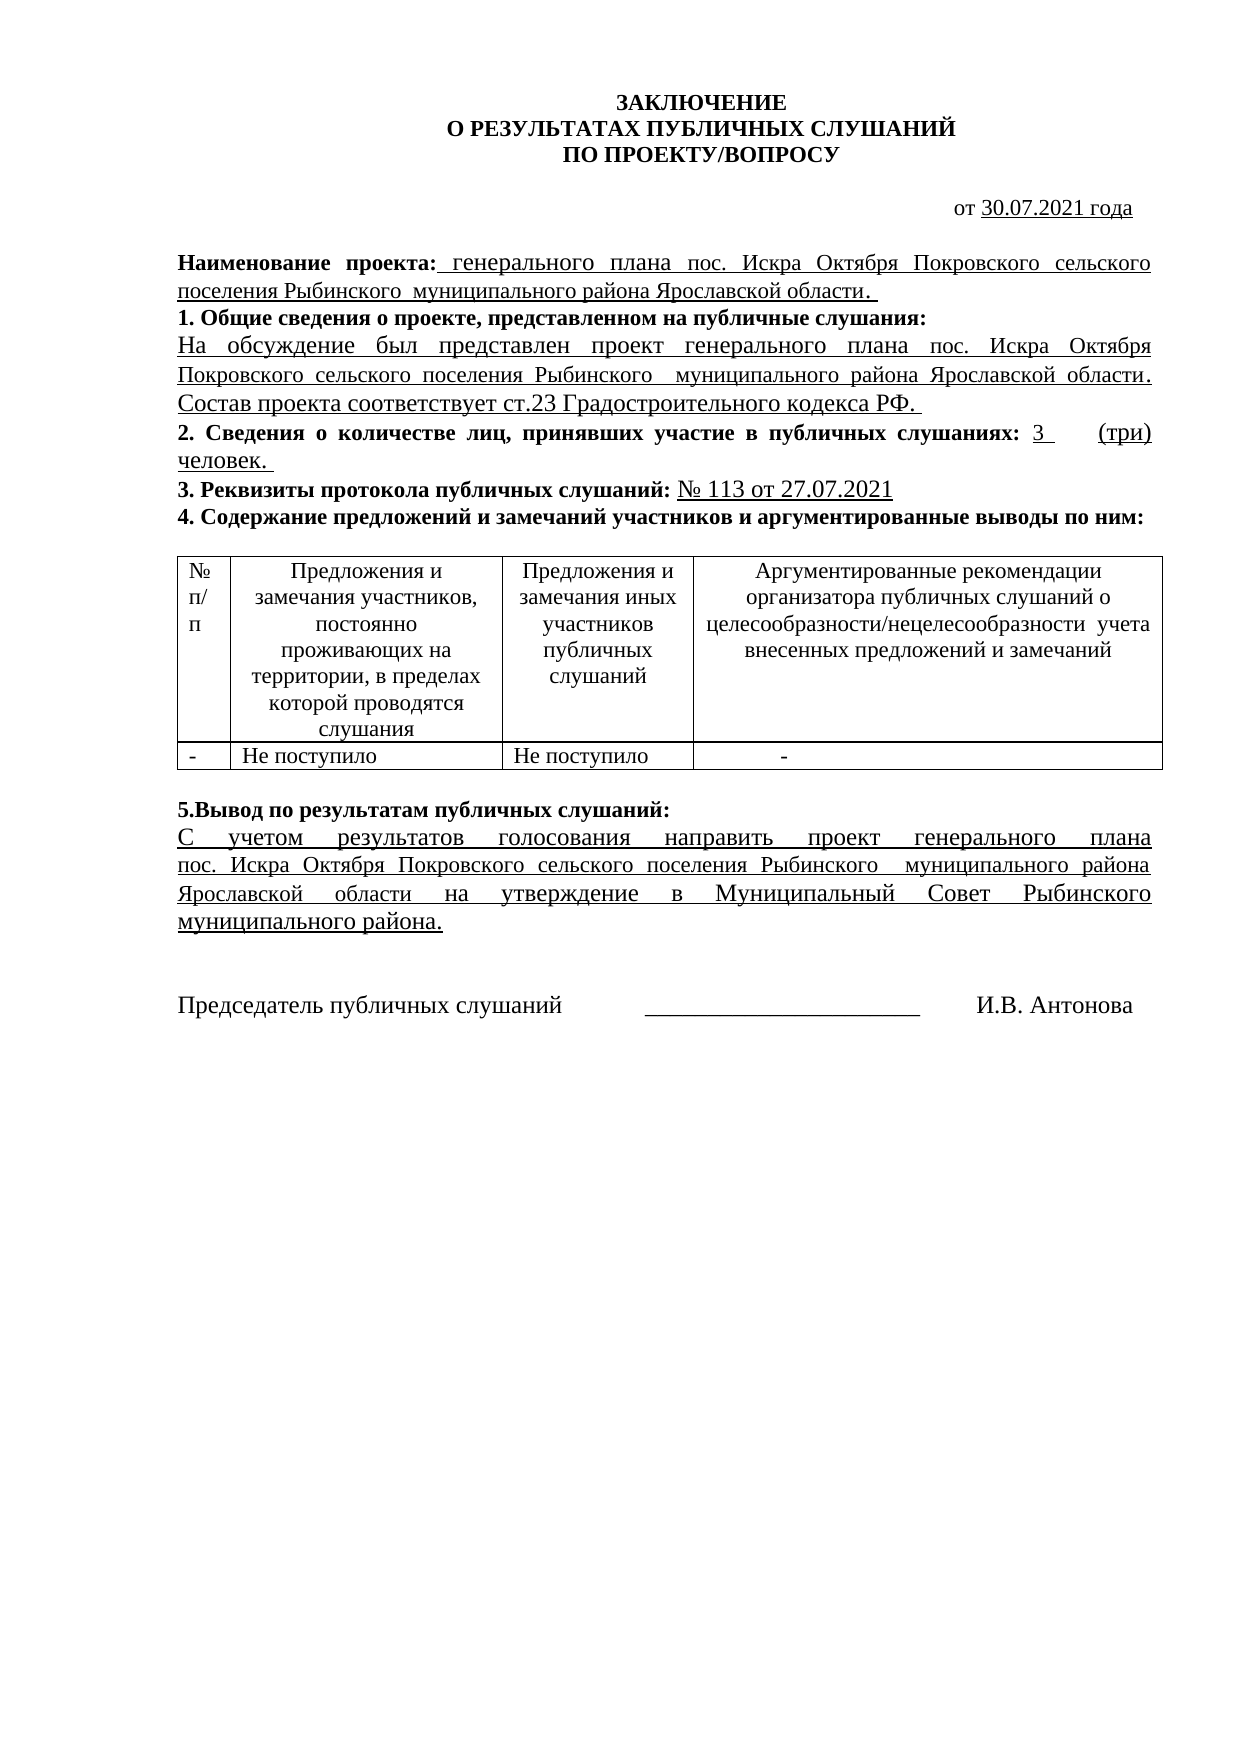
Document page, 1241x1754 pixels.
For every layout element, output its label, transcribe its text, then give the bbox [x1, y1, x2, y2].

text С учетом результатов голосования направить проект генерального плана пос. Искра Октября Покровского сельского поселения Рыбинского муниципального района Ярославской области на утверждение в Муниципальный Совет Рыбинского муниципального района. [177, 849, 1152, 903]
text от 30.07.2021 года [177, 194, 1152, 220]
text ЗАКЛЮЧЕНИЕ [177, 89, 1152, 115]
text 1. Общие сведения о проекте, представленном на публичные слушания: [177, 304, 1152, 331]
text С учетом результатов голосования направить проект генерального плана пос. Искра Октября Покровского сельского поселения Рыбинского муниципального района Ярославской области на утверждение в Муниципальный Совет Рыбинского муниципального района. [177, 822, 1152, 847]
text 4. Содержание предложений и замечаний участников и аргументированные выводы по ним: [177, 503, 1152, 529]
text Наименование проекта: генерального плана пос. Искра Октября Покровского сельского поселения Рыбинского муниципального района Ярославской области. [177, 247, 1152, 304]
text Председатель публичных слушаний ______________________ И.В. Антонова [177, 990, 1152, 1019]
table_cell - [694, 743, 1162, 769]
text На обсуждение был представлен проект генерального плана пос. Искра Октября Покровского сельского поселения Рыбинского муниципального района Ярославской области. Состав проекта соответствует ст.23 Градостроительного кодекса РФ. [177, 385, 1152, 417]
table_header № п/п [178, 557, 230, 741]
text ПО ПРОЕКТУ/ВОПРОСУ [177, 141, 1152, 168]
text С учетом результатов голосования направить проект генерального плана пос. Искра Октября Покровского сельского поселения Рыбинского муниципального района Ярославской области на утверждение в Муниципальный Совет Рыбинского муниципального района. [177, 904, 1152, 935]
table_cell Не поступило [503, 743, 693, 769]
text 3. Реквизиты протокола публичных слушаний: № 113 от 27.07.2021 [177, 474, 1152, 503]
text 2. Сведения о количестве лиц, принявших участие в публичных слушаниях: 3 (три) человек. [177, 417, 1152, 474]
table_header Предложения и замечания иных участников публичных слушаний [503, 557, 693, 741]
table_header Предложения и замечания участников, постоянно проживающих на территории, в пределах которой проводятся слушания [231, 557, 502, 741]
text На обсуждение был представлен проект генерального плана пос. Искра Октября Покровского сельского поселения Рыбинского муниципального района Ярославской области. Состав проекта соответствует ст.23 Градостроительного кодекса РФ. [177, 331, 1152, 384]
table_header Аргументированные рекомендации организатора публичных слушаний о целесообразности/нецелесообразности учета внесенных предложений и замечаний [694, 557, 1162, 741]
table_cell - [178, 743, 230, 769]
text 5.Вывод по результатам публичных слушаний: [177, 796, 1152, 822]
text О РЕЗУЛЬТАТАХ ПУБЛИЧНЫХ СЛУШАНИЙ [177, 115, 1152, 141]
table_cell Не поступило [231, 743, 502, 769]
